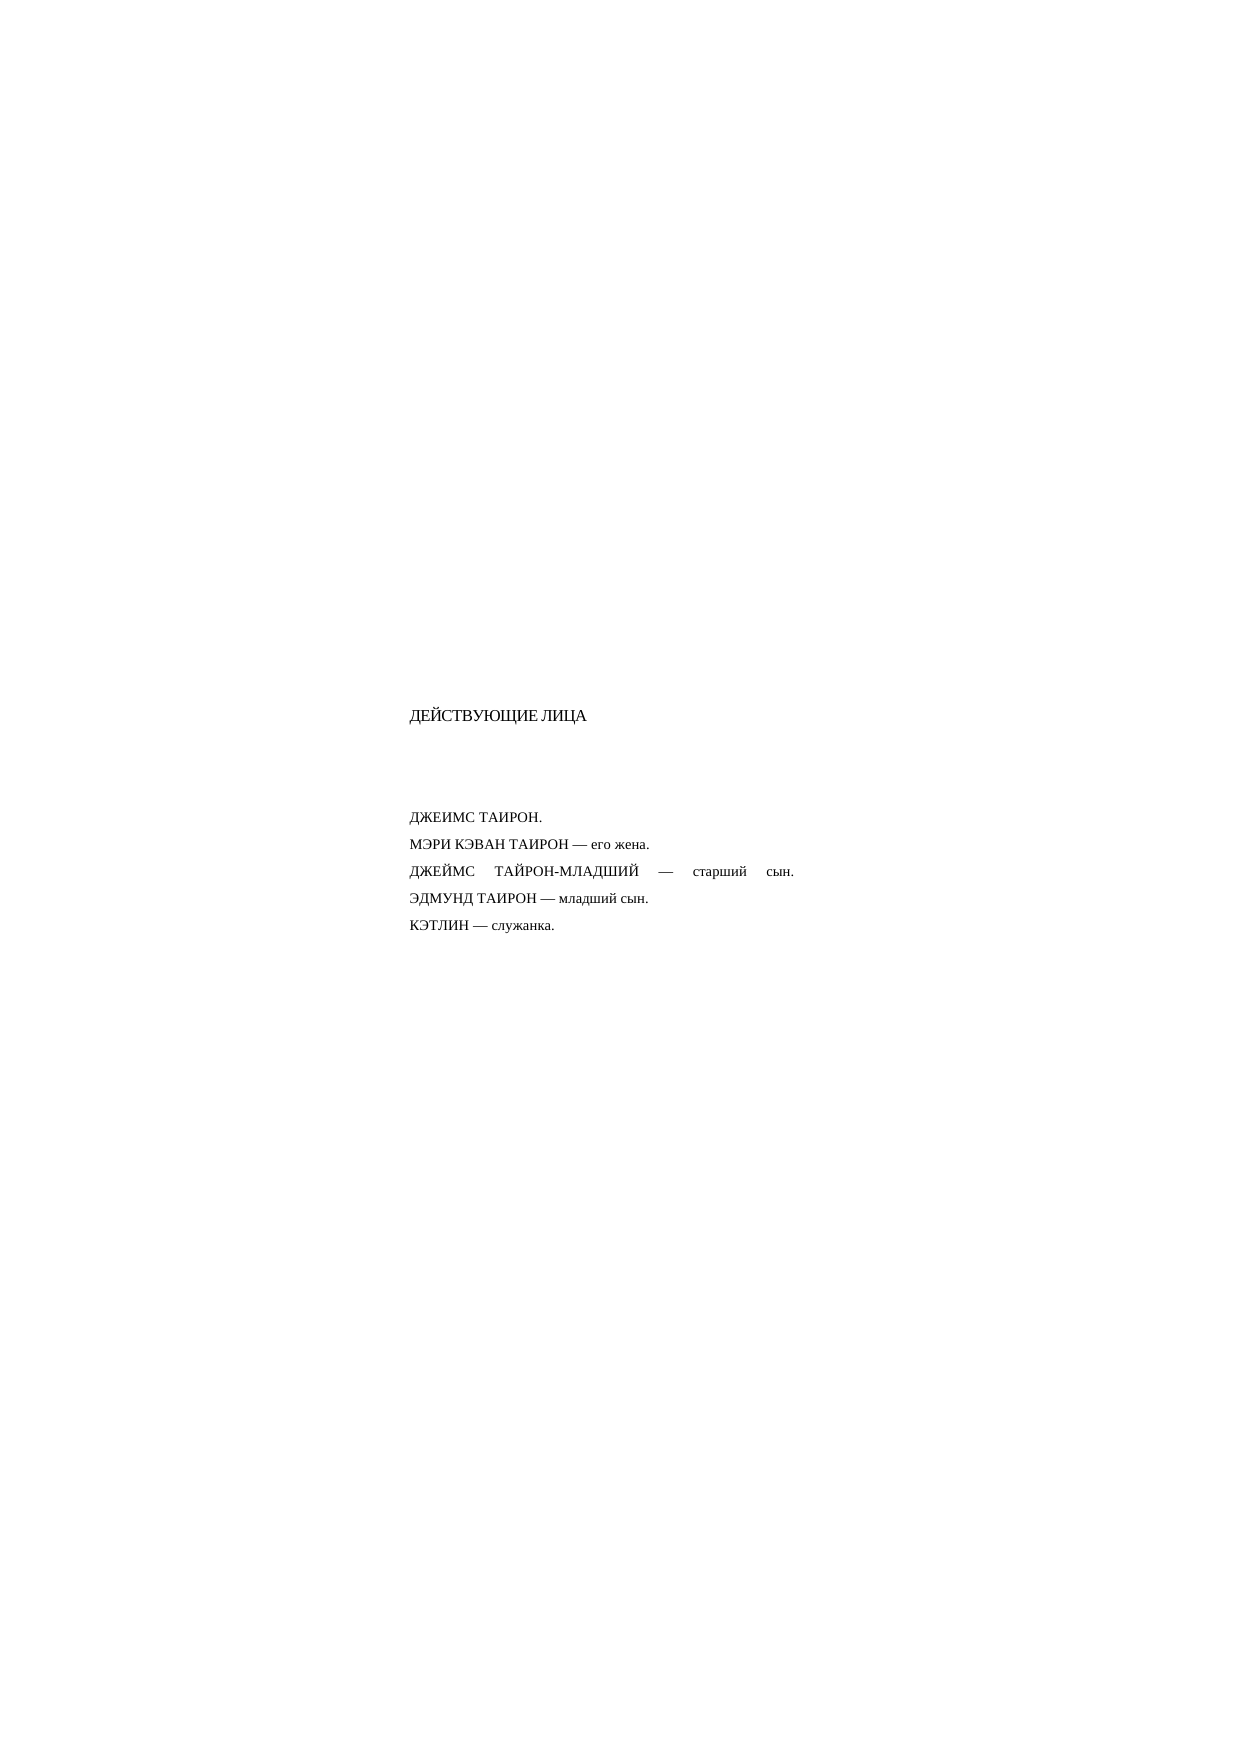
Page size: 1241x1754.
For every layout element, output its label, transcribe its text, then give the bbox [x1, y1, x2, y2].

text ДЖЕЙМС ТАЙРОН-МЛАДШИЙ — старший сын. ЭДМУНД ТАИРОН — младший сын. [409, 855, 794, 909]
text КЭТЛИН — служанка. [409, 909, 809, 936]
text МЭРИ КЭВАН ТАИРОН — его жена. [409, 828, 809, 855]
text ДЖЕИМС ТАИРОН. [409, 801, 809, 828]
text ДЕЙСТВУЮЩИЕ ЛИЦА [409, 708, 588, 724]
